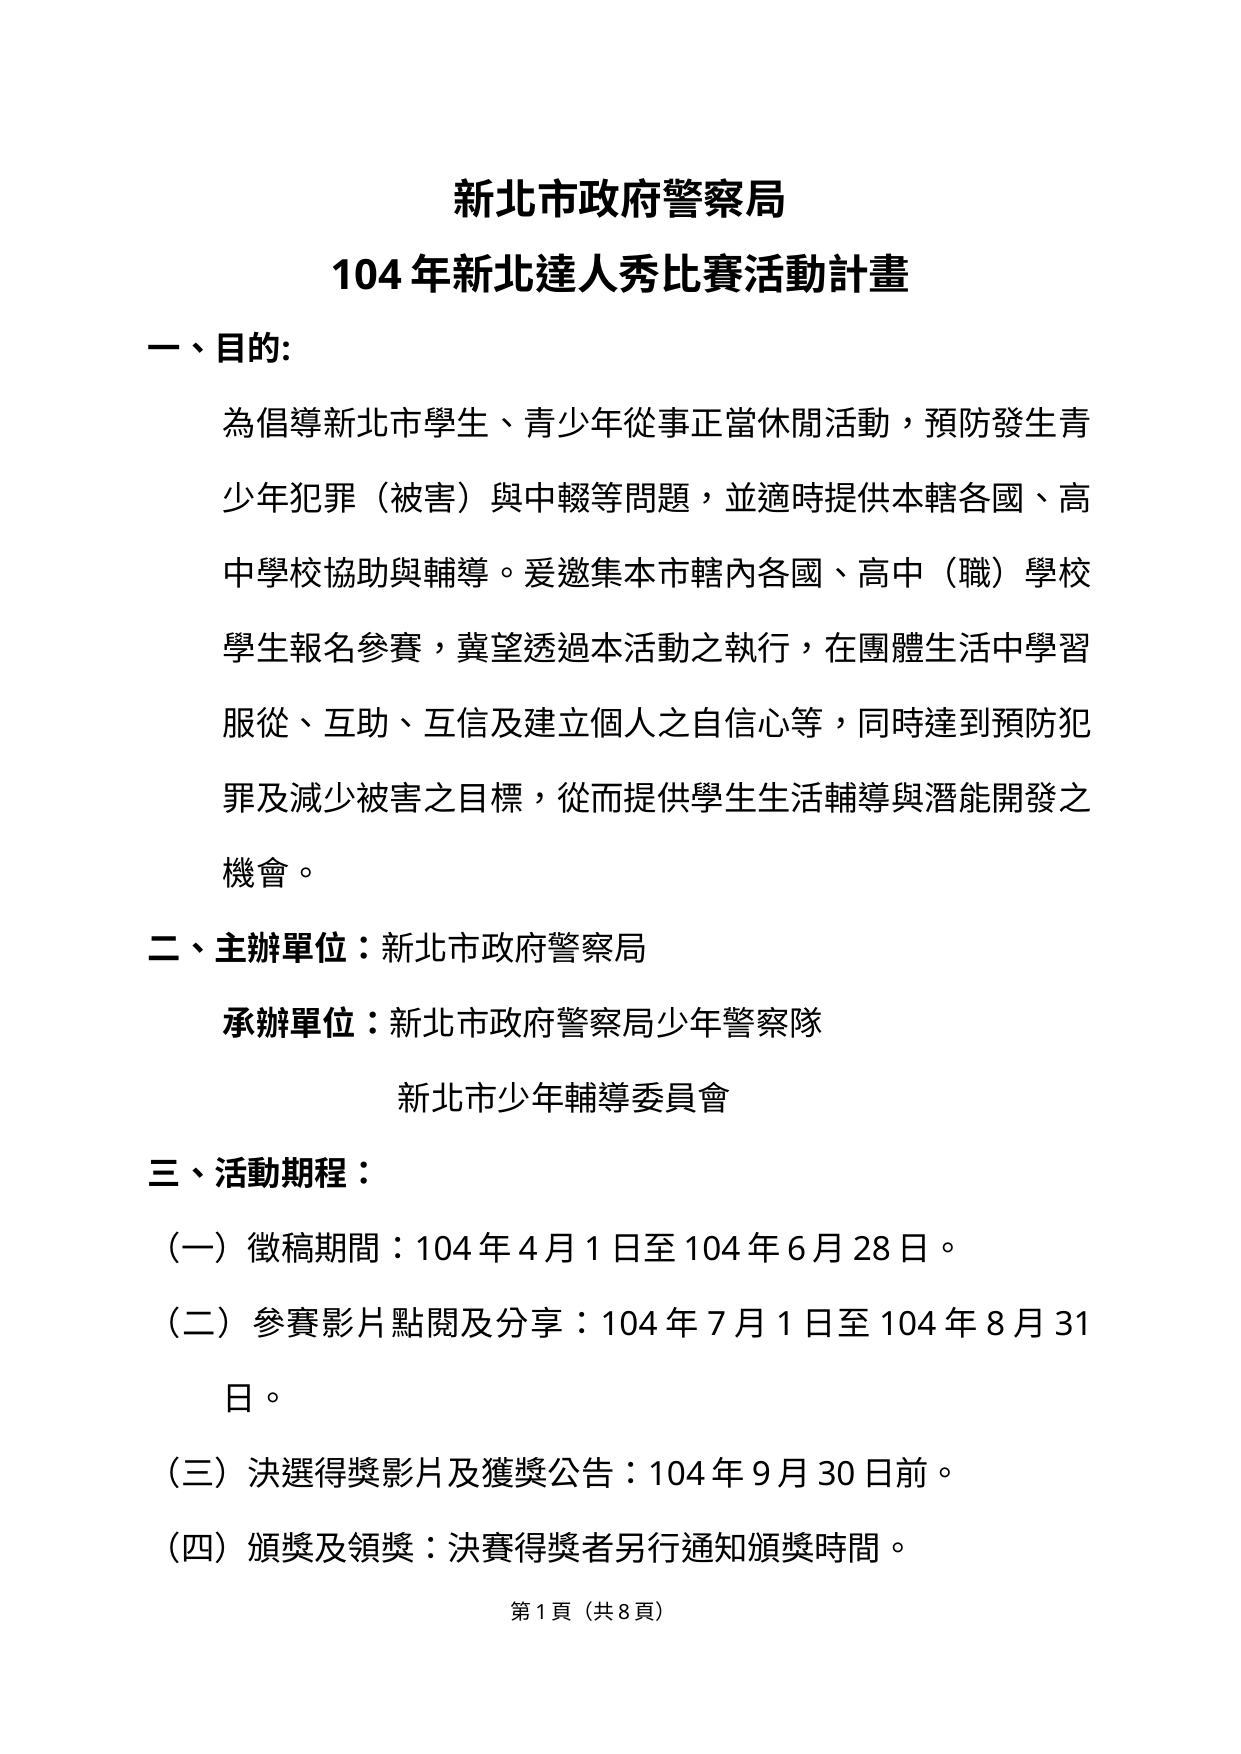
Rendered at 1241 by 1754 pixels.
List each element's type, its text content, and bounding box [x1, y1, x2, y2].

text （一）徵稿期間：104年4月1日至104年6月28日。 [148, 1209, 1092, 1284]
list 104年新北達人秀比賽活動計畫 [148, 234, 1092, 309]
text 二、主辦單位：新北市政府警察局 [148, 909, 1092, 984]
text （二）參賽影片點閱及分享：104年7月1日至104年8月31日。 [148, 1284, 1092, 1434]
list 新北市政府警察局 [148, 159, 1092, 234]
text 一、目的: [148, 309, 1092, 384]
text 三、活動期程： [148, 1134, 1092, 1209]
list 為倡導新北市學生、青少年從事正當休閒活動，預防發生青少年犯罪（被害）與中輟等問題，並適時提供本轄各國、高中學校協助與輔導。爰邀集本市轄內各國、高中（職）學校學生報名參賽，冀望透過本活動之執行，在團體生活中學習服從、互助、互信及建立個人之自信心等，同時達到預防犯罪及減少被害之目標，從而提供學生生活輔導與潛能開發之機會。 [223, 384, 1092, 909]
text （三）決選得獎影片及獲獎公告：104年9月30日前。 [148, 1434, 1092, 1509]
text （四）頒獎及領獎：決賽得獎者另行通知頒獎時間。 [148, 1509, 1092, 1584]
list 承辦單位：新北市政府警察局少年警察隊 [223, 984, 1092, 1059]
list 新北市少年輔導委員會 [398, 1059, 1092, 1134]
